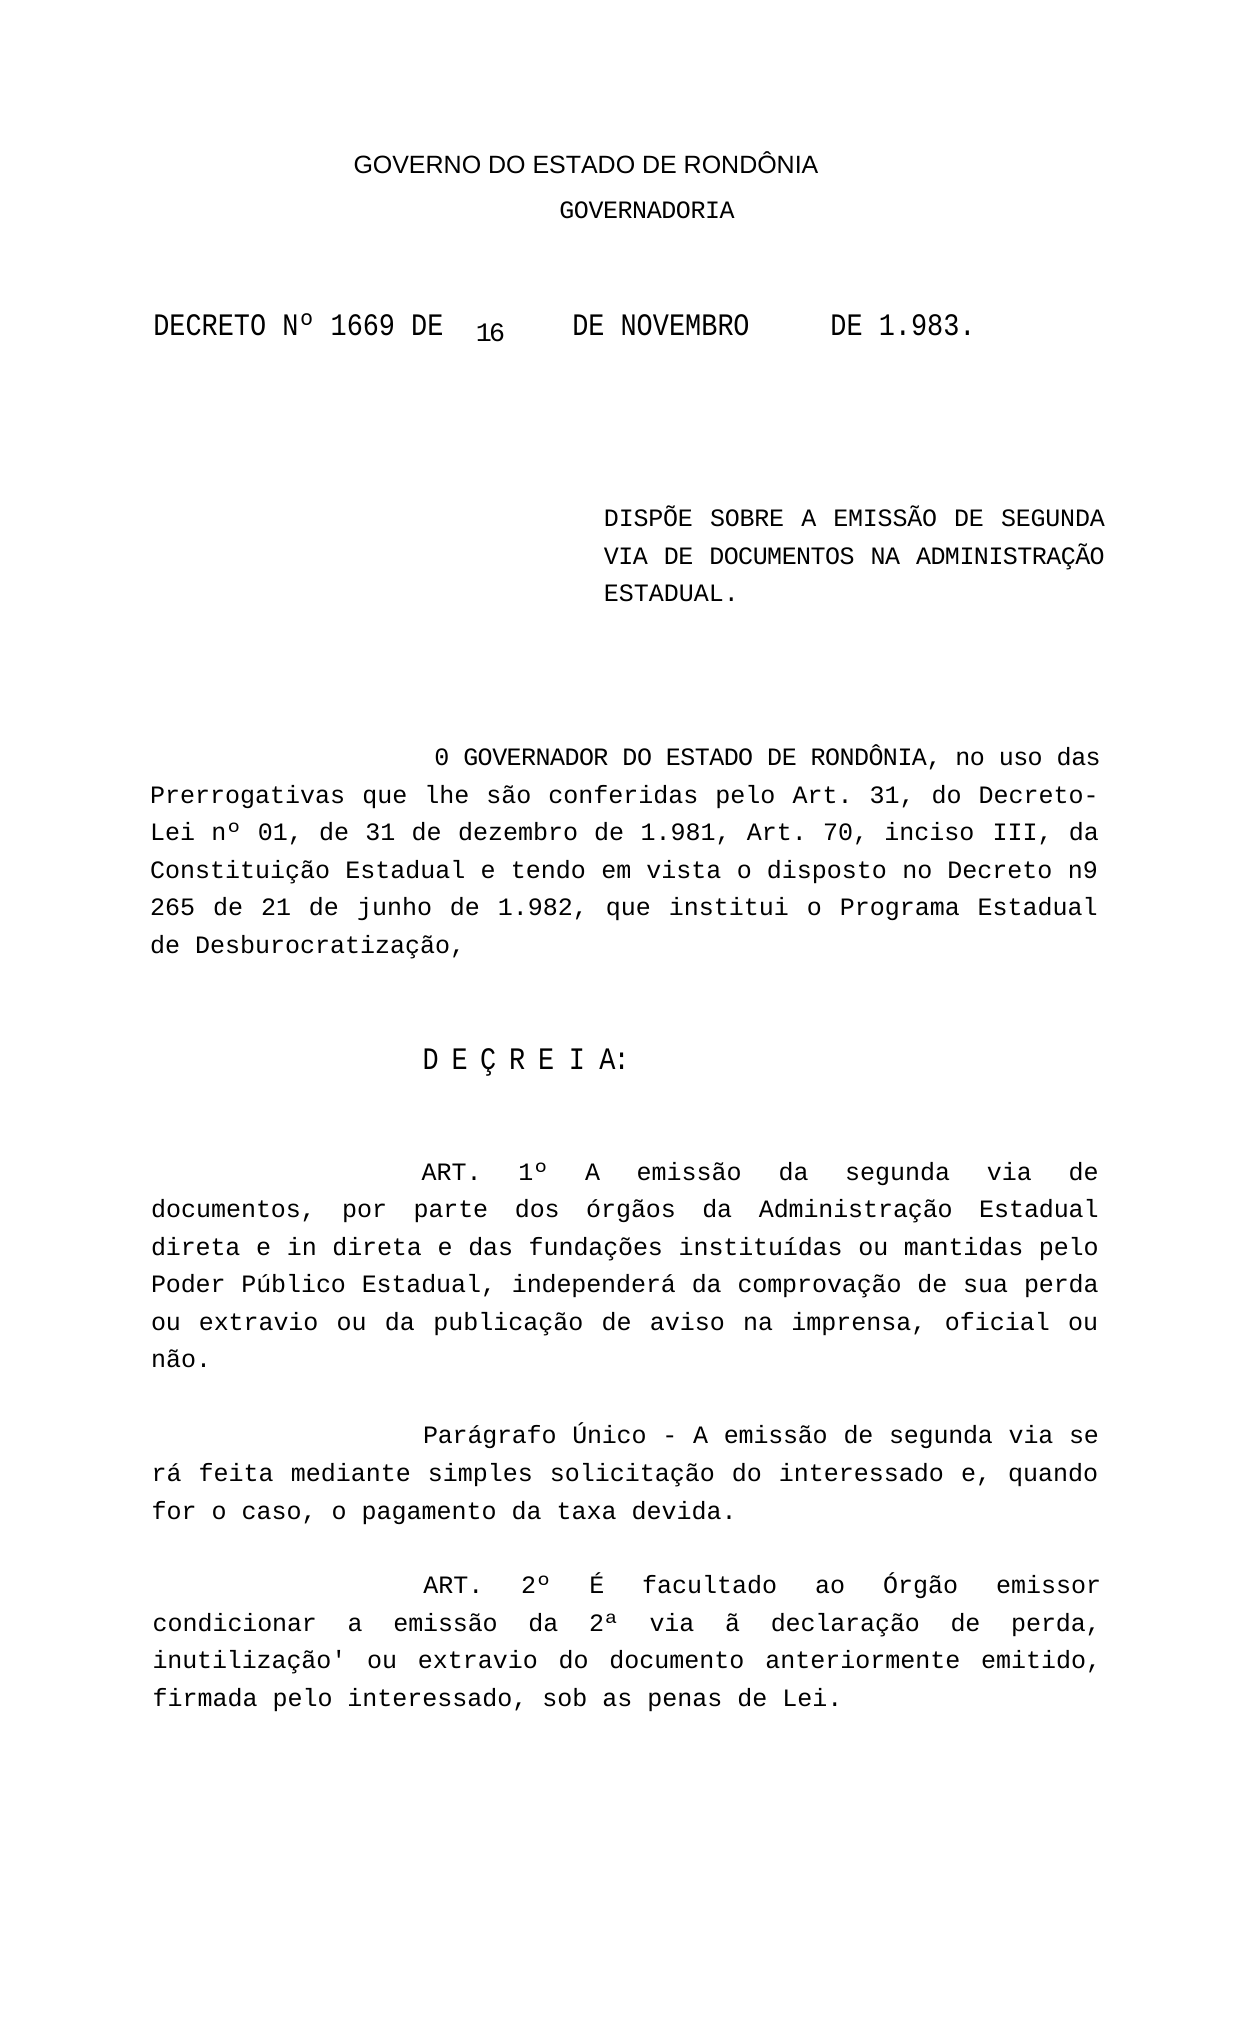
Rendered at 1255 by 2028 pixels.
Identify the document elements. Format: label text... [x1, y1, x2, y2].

text D E Ç R E I A: [422, 1043, 1105, 1079]
text ART. 2º É facultado ao Órgão emissor condicionar a emissão da 2ª via ã declaração de perda, inutilização' ou extravio do documento anteriormente emitido, firmada pelo interessado, sob as penas de Lei. [152, 1564, 1101, 1714]
text Parágrafo Único - A emissão de segunda via se rá feita mediante simples solicitação do interessado e, quando for o caso, o pagamento da taxa devida. [151, 1412, 1099, 1527]
text DECRETO Nº 1669 DE 16 DE NOVEMBRO DE 1.983. [153, 297, 1105, 349]
text GOVERNADORIA [150, 197, 1085, 226]
text DISPÕE SOBRE A EMISSÃO DE SEGUNDA VIA DE DOCUMENTOS NA ADMINISTRAÇÃO ESTADUAL. [604, 497, 1105, 609]
text Prerrogativas que lhe são conferidas pelo Art. 31, do Decreto-Lei nº 01, de 31 de dezembro de 1.981, Art. 70, inciso III, da Constituição Estadual e tendo em vista o disposto no Decreto n9 265 de 21 de junho de 1.982, que institui o Programa Estadual de Desburocratização, [150, 773, 1099, 961]
text GOVERNO DO ESTADO DE RONDÔNIA [353, 150, 1105, 179]
text 0 GOVERNADOR DO ESTADO DE RONDÔNIA, no uso das [150, 745, 1101, 773]
text ART. 1º A emissão da segunda via de documentos, por parte dos órgãos da Administração Estadual direta e in direta e das fundações instituídas ou mantidas pelo Poder Público Estadual, independerá da comprovação de sua perda ou extravio ou da publicação de aviso na imprensa, oficial ou não. [151, 1150, 1099, 1375]
